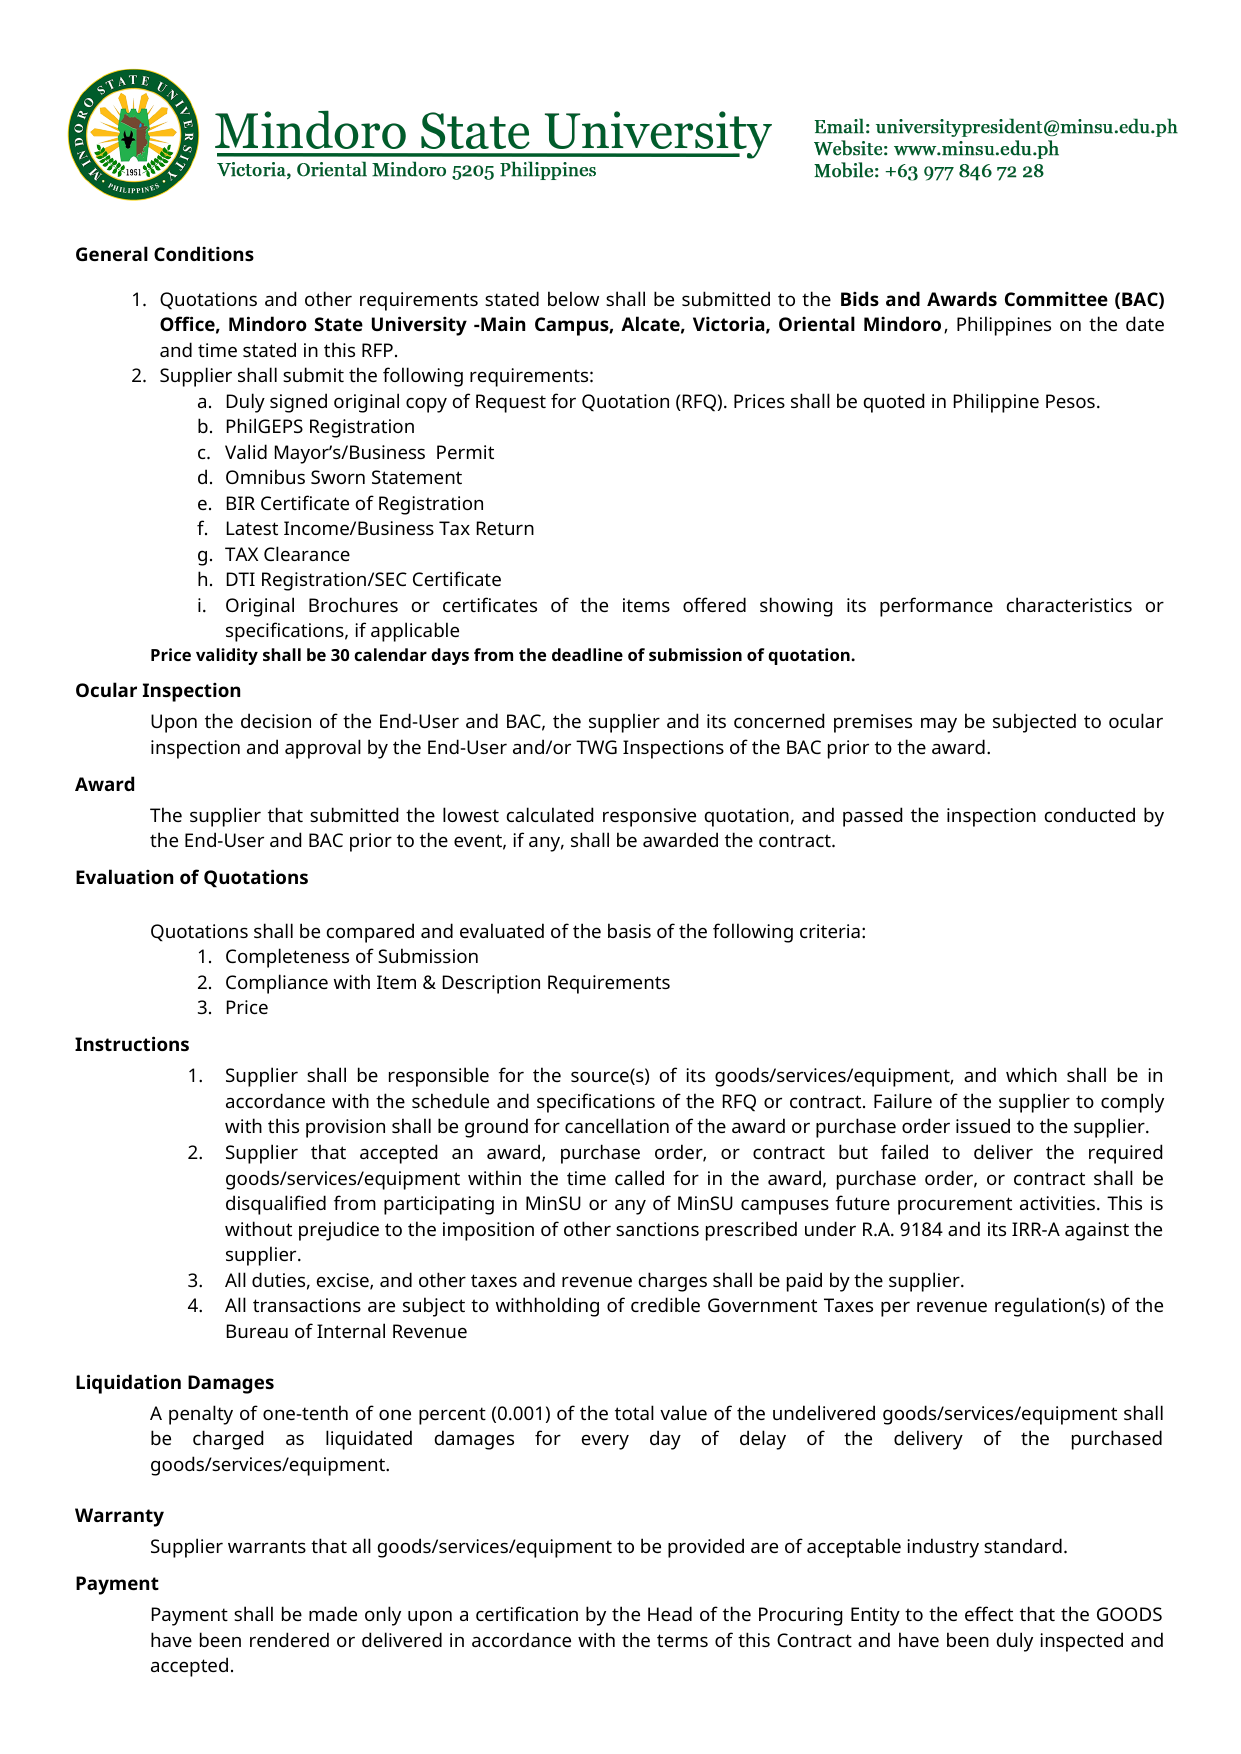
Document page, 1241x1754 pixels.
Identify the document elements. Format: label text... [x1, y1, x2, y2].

text Payment [75, 1570, 1165, 1596]
text Instructions [75, 1031, 1165, 1057]
text General Conditions [75, 242, 1165, 267]
list Supplier shall be responsible for the source(s) of its goods/services/equipment, and which shall be in accordance with the schedule and specifications of the RFQ or contract. Failure of the supplier to comply with this provision shall be ground for cancellation of the award or purchase order issued to the supplier. [187, 1063, 1165, 1139]
list PhilGEPS Registration [197, 413, 1165, 439]
picture [13, 0, 1241, 223]
text Upon the decision of the End-User and BAC, the supplier and its concerned premises may be subjected to ocular inspection and approval by the End-User and/or TWG Inspections of the BAC prior to the award. [150, 708, 1165, 759]
list Duly signed original copy of Request for Quotation (RFQ). Prices shall be quoted in Philippine Pesos. [197, 388, 1165, 413]
list TAX Clearance [197, 541, 1165, 567]
list Latest Income/Business Tax Return [197, 516, 1165, 541]
text Award [75, 771, 1165, 796]
text Payment shall be made only upon a certification by the Head of the Procuring Entity to the effect that the GOODS have been rendered or delivered in accordance with the terms of this Contract and have been duly inspected and accepted. [150, 1602, 1165, 1678]
list Price [197, 994, 1165, 1020]
text Quotations shall be compared and evaluated of the basis of the following criteria: [75, 918, 1165, 943]
list Supplier that accepted an award, purchase order, or contract but failed to deliver the required goods/services/equipment within the time called for in the award, purchase order, or contract shall be disqualified from participating in MinSU or any of MinSU campuses future procurement activities. This is without prejudice to the imposition of other sanctions prescribed under R.A. 9184 and its IRR-A against the supplier. [187, 1139, 1165, 1267]
text The supplier that submitted the lowest calculated responsive quotation, and passed the inspection conducted by the End-User and BAC prior to the event, if any, shall be awarded the contract. [150, 802, 1165, 853]
text A penalty of one-tenth of one percent (0.001) of the total value of the undelivered goods/services/equipment shall be charged as liquidated damages for every day of delay of the delivery of the purchased goods/services/equipment. [150, 1400, 1165, 1477]
list Compliance with Item & Description Requirements [197, 969, 1165, 994]
list Completeness of Submission [197, 943, 1165, 969]
text Ocular Inspection [75, 677, 1165, 703]
list Omnibus Sworn Statement [197, 464, 1165, 490]
list All transactions are subject to withholding of credible Government Taxes per revenue regulation(s) of the Bureau of Internal Revenue [187, 1292, 1165, 1343]
text Evaluation of Quotations [75, 864, 1165, 890]
list Supplier shall submit the following requirements: [131, 362, 1165, 388]
text Price validity shall be 30 calendar days from the deadline of submission of quotation. [75, 643, 1165, 666]
list Quotations and other requirements stated below shall be submitted to the Bids and Awards Committee (BAC) Office, Mindoro State University -Main Campus, Alcate, Victoria, Oriental Mindoro, Philippines on the date and time stated in this RFP. [131, 286, 1165, 362]
text Liquidation Damages [75, 1369, 1165, 1394]
text Warranty [75, 1502, 1165, 1528]
list Original Brochures or certificates of the items offered showing its performance characteristics or specifications, if applicable [197, 592, 1165, 643]
text Supplier warrants that all goods/services/equipment to be provided are of acceptable industry standard. [75, 1533, 1165, 1559]
list DTI Registration/SEC Certificate [197, 567, 1165, 592]
list Valid Mayor’s/Business Permit [197, 439, 1165, 464]
list All duties, excise, and other taxes and revenue charges shall be paid by the supplier. [187, 1267, 1165, 1292]
list BIR Certificate of Registration [197, 490, 1165, 516]
